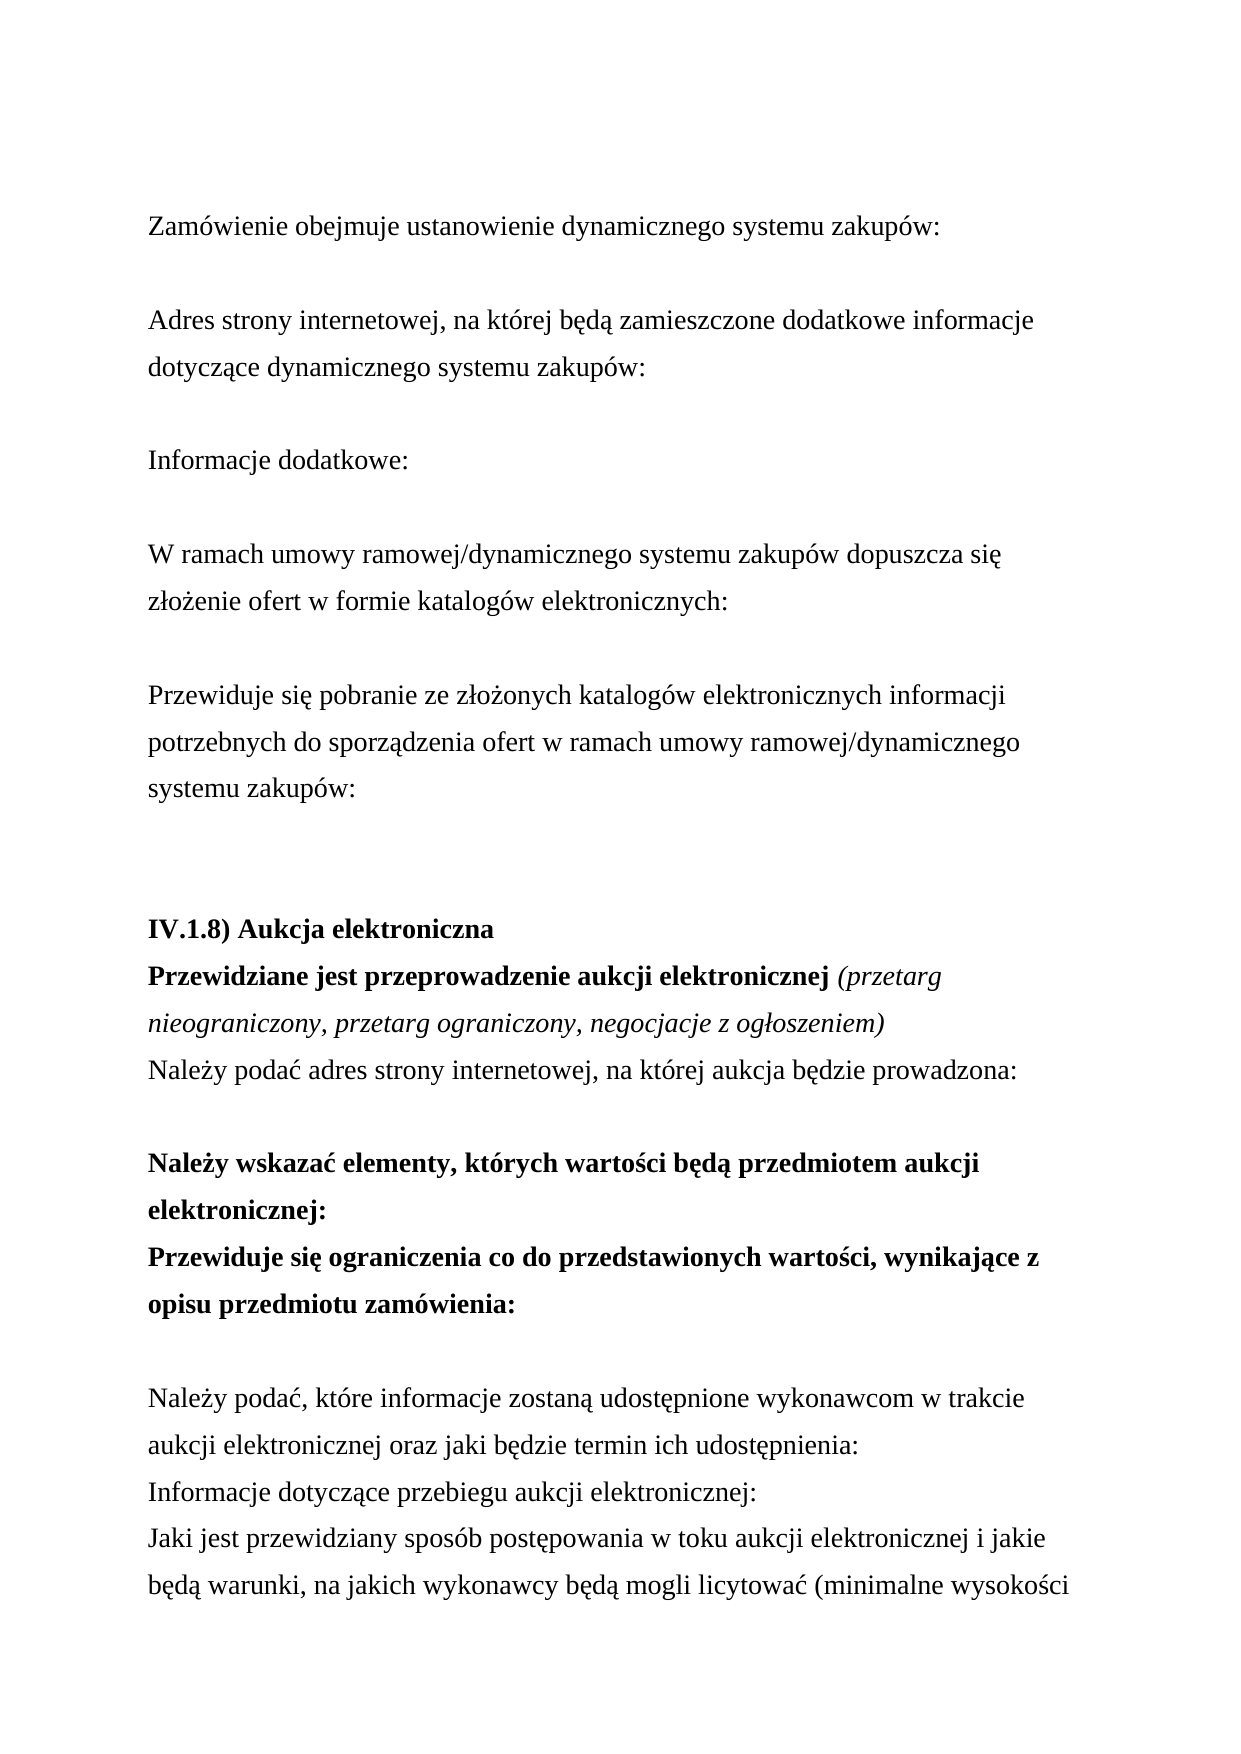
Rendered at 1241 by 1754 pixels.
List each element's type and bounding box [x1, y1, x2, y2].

text [148, 851, 1093, 1601]
text [148, 148, 1093, 851]
